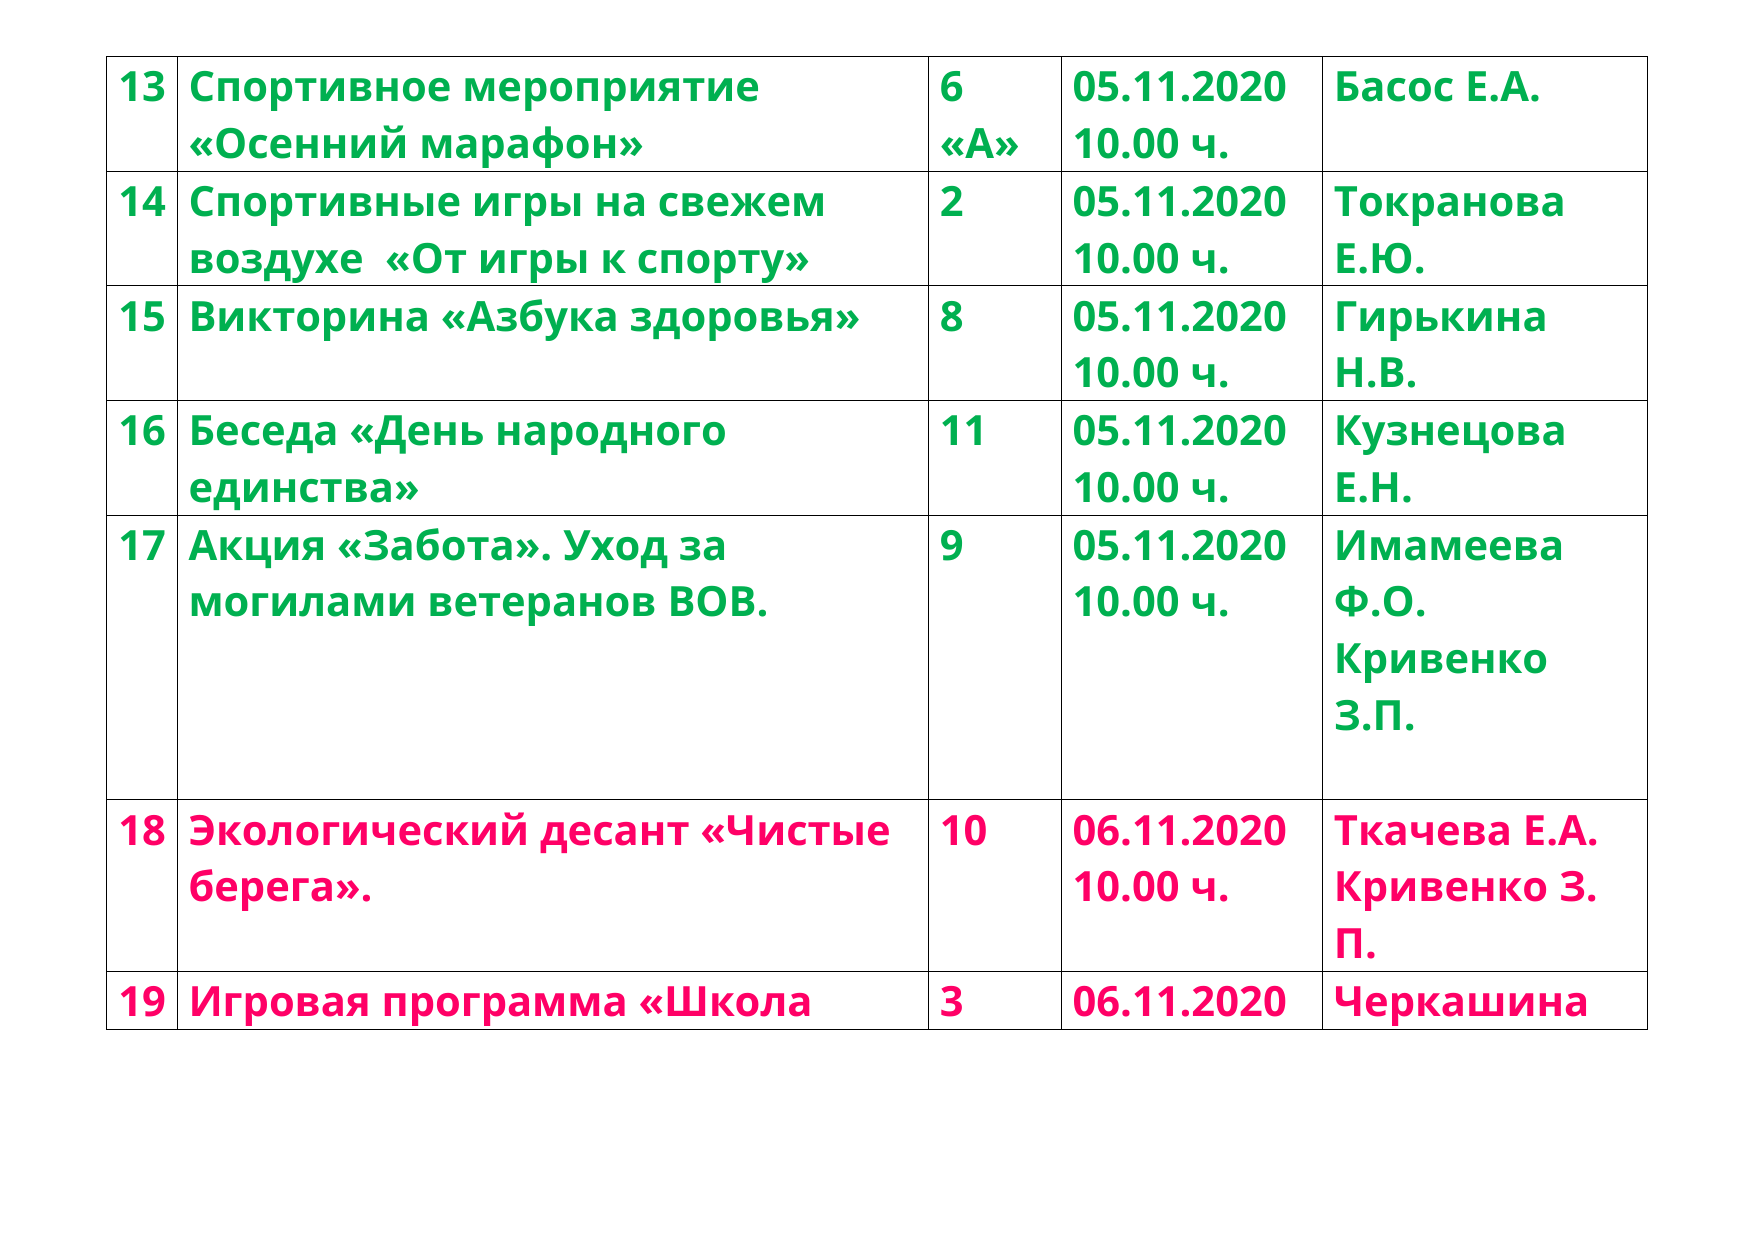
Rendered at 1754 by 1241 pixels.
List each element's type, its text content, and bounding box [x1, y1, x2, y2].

table_cell 9 [929, 516, 1061, 799]
table_cell Черкашина И.В. [1323, 972, 1647, 1028]
table_cell 17 [107, 516, 177, 799]
table_cell 3 [929, 972, 1061, 1028]
table_cell Токранова Е.Ю. [1323, 172, 1647, 285]
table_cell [178, 972, 928, 1028]
table_cell 05.11.2020 10.00 ч. [1062, 286, 1322, 400]
table_cell 05.11.2020 10.00 ч. [1062, 172, 1322, 285]
table_cell 15 [107, 286, 177, 400]
table_cell 6 «А» [929, 57, 1061, 171]
table_cell 06.11.2020 10.00 ч. [1062, 972, 1322, 1028]
table_cell 05.11.2020 10.00 ч. [1062, 57, 1322, 171]
table_cell 14 [107, 172, 177, 285]
table_cell 19 [107, 972, 177, 1028]
table_cell Спортивное мероприятие «Осенний марафон» [178, 57, 928, 171]
table_cell Экологический десант «Чистые берега». [178, 800, 928, 971]
table_cell Спортивные игры на свежем воздухе «От игры к спорту» [178, 172, 928, 285]
table_cell Беседа «День народного единства» [178, 401, 928, 514]
table_cell 11 [929, 401, 1061, 514]
table_cell Имамеева Ф.О. Кривенко З.П. [1323, 516, 1647, 799]
table_cell 16 [107, 401, 177, 514]
table_cell Викторина «Азбука здоровья» [178, 286, 928, 400]
table_cell 10 [929, 800, 1061, 971]
table_cell 2 [929, 172, 1061, 285]
table_cell Ткачева Е.А. Кривенко З. П. [1323, 800, 1647, 971]
table_cell Акция «Забота». Уход за могилами ветеранов ВОВ. [178, 516, 928, 799]
table_cell 05.11.2020 10.00 ч. [1062, 516, 1322, 799]
table_cell 8 [929, 286, 1061, 400]
table_cell 05.11.2020 10.00 ч. [1062, 401, 1322, 514]
table_cell 06.11.2020 10.00 ч. [1062, 800, 1322, 971]
table_cell Гирькина Н.В. [1323, 286, 1647, 400]
table_cell Басос Е.А. [1323, 57, 1647, 171]
table_cell Кузнецова Е.Н. [1323, 401, 1647, 514]
table_cell 13 [107, 57, 177, 171]
table_cell 18 [107, 800, 177, 971]
